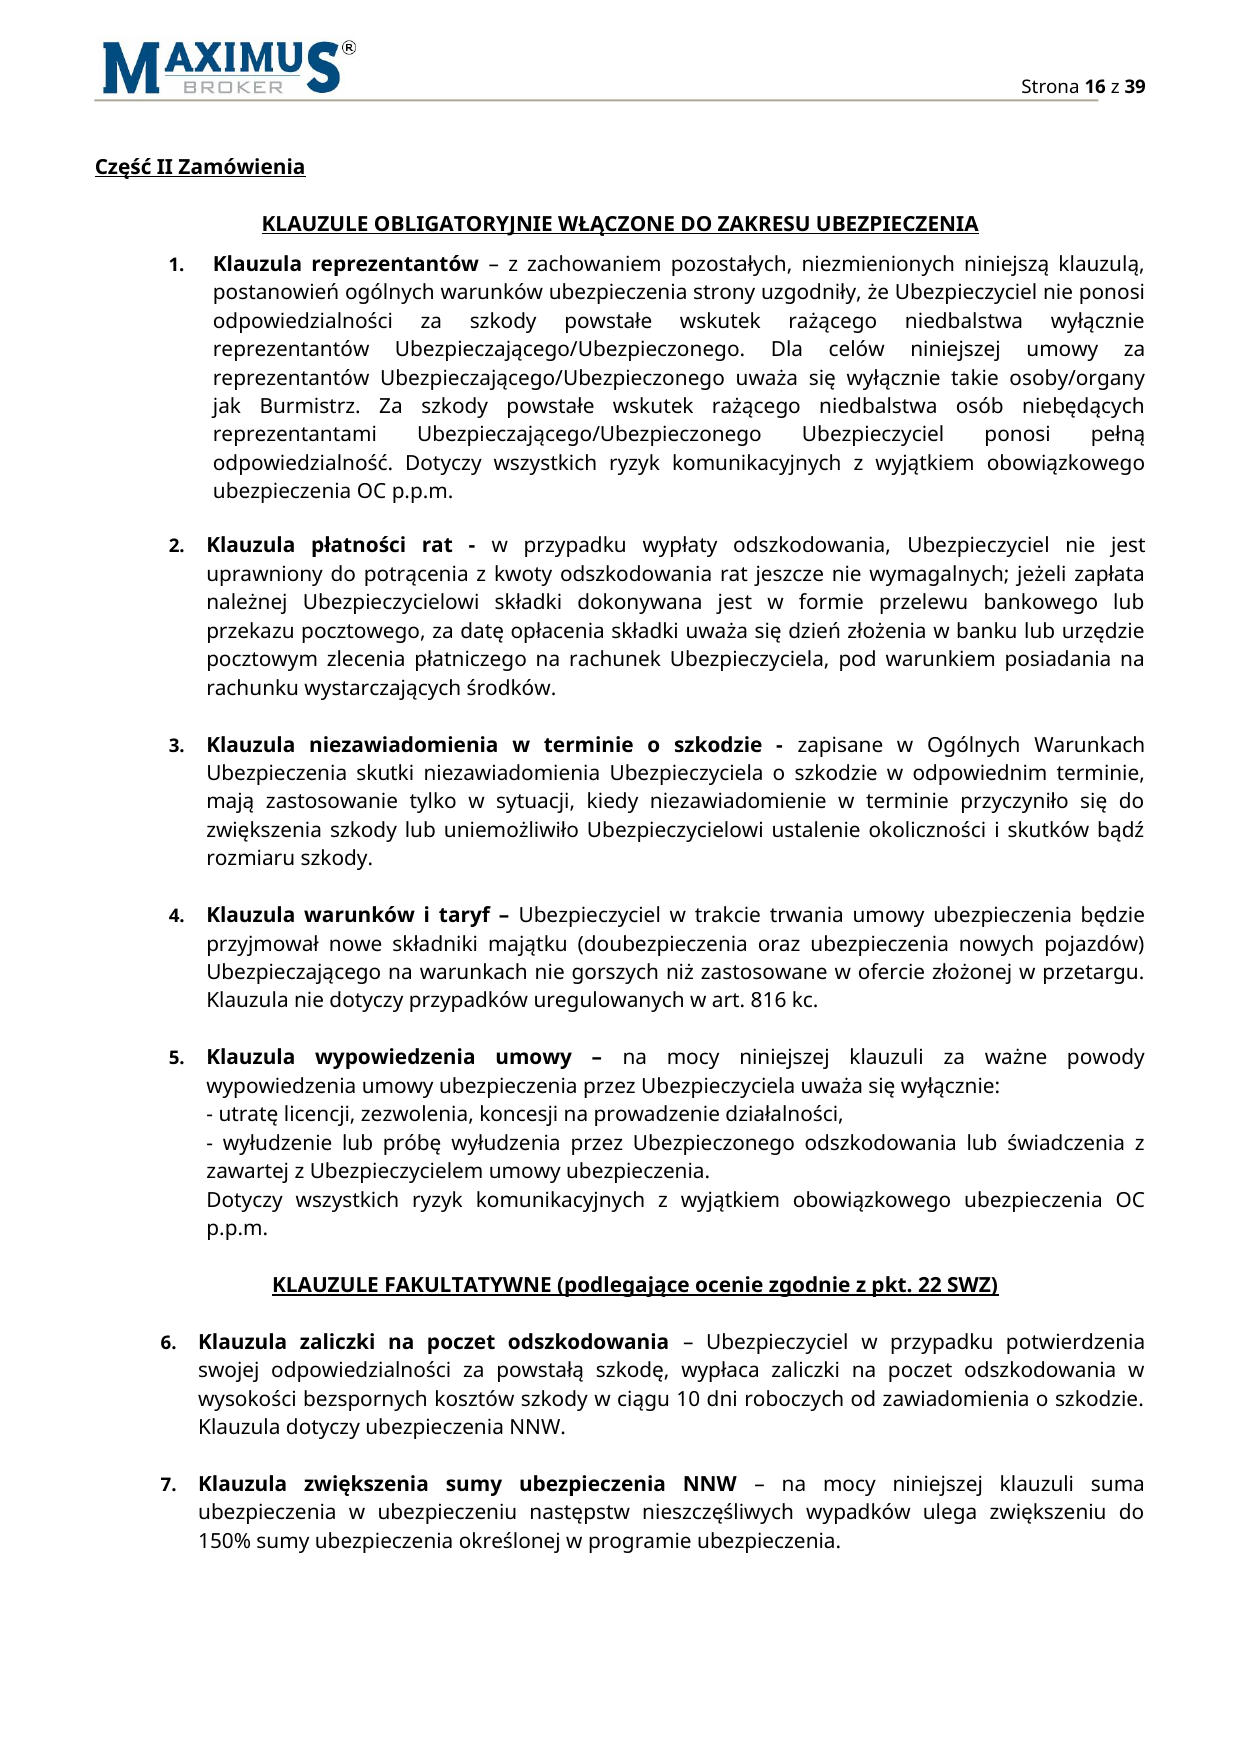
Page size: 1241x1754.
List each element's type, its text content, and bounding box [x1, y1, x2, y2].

list Klauzula zaliczki na poczet odszkodowania – Ubezpieczyciel w przypadku potwierdzenia swojej odpowiedzialności za powstałą szkodę, wypłaca zaliczki na poczet odszkodowania w wysokości bezspornych kosztów szkody w ciągu 10 dni roboczych od zawiadomienia o szkodzie. Klauzula dotyczy ubezpieczenia NNW. [160, 1327, 1146, 1441]
list Klauzula zwiększenia sumy ubezpieczenia NNW – na mocy niniejszej klauzuli suma ubezpieczenia w ubezpieczeniu następstw nieszczęśliwych wypadków ulega zwiększeniu do 150% sumy ubezpieczenia określonej w programie ubezpieczenia. [160, 1469, 1146, 1554]
list Klauzula warunków i taryf – Ubezpieczyciel w trakcie trwania umowy ubezpieczenia będzie przyjmował nowe składniki majątku (doubezpieczenia oraz ubezpieczenia nowych pojazdów) Ubezpieczającego na warunkach nie gorszych niż zastosowane w ofercie złożonej w przetargu. Klauzula nie dotyczy przypadków uregulowanych w art. 816 kc. [168, 900, 1146, 1014]
text KLAUZULE OBLIGATORYJNIE WŁĄCZONE DO ZAKRESU UBEZPIECZENIA [94, 209, 1146, 237]
text KLAUZULE FAKULTATYWNE (podlegające ocenie zgodnie z pkt. 22 SWZ) [124, 1270, 1146, 1298]
list Klauzula niezawiadomienia w terminie o szkodzie - zapisane w Ogólnych Warunkach Ubezpieczenia skutki niezawiadomienia Ubezpieczyciela o szkodzie w odpowiednim terminie, mają zastosowanie tylko w sytuacji, kiedy niezawiadomienie w terminie przyczyniło się do zwiększenia szkody lub uniemożliwiło Ubezpieczycielowi ustalenie okoliczności i skutków bądź rozmiaru szkody. [168, 730, 1146, 872]
list Klauzula reprezentantów – z zachowaniem pozostałych, niezmienionych niniejszą klauzulą, postanowień ogólnych warunków ubezpieczenia strony uzgodniły, że Ubezpieczyciel nie ponosi odpowiedzialności za szkody powstałe wskutek rażącego niedbalstwa wyłącznie reprezentantów Ubezpieczającego/Ubezpieczonego. Dla celów niniejszej umowy za reprezentantów Ubezpieczającego/Ubezpieczonego uważa się wyłącznie takie osoby/organy jak Burmistrz. Za szkody powstałe wskutek rażącego niedbalstwa osób niebędących reprezentantami Ubezpieczającego/Ubezpieczonego Ubezpieczyciel ponosi pełną odpowiedzialność. Dotyczy wszystkich ryzyk komunikacyjnych z wyjątkiem obowiązkowego ubezpieczenia OC p.p.m. [168, 249, 1146, 505]
text - wyłudzenie lub próbę wyłudzenia przez Ubezpieczonego odszkodowania lub świadczenia z zawartej z Ubezpieczycielem umowy ubezpieczenia. [206, 1128, 1146, 1185]
list Klauzula płatności rat - w przypadku wypłaty odszkodowania, Ubezpieczyciel nie jest uprawniony do potrącenia z kwoty odszkodowania rat jeszcze nie wymagalnych; jeżeli zapłata należnej Ubezpieczycielowi składki dokonywana jest w formie przelewu bankowego lub przekazu pocztowego, za datę opłacenia składki uważa się dzień złożenia w banku lub urzędzie pocztowym zlecenia płatniczego na rachunek Ubezpieczyciela, pod warunkiem posiadania na rachunku wystarczających środków. [168, 531, 1146, 701]
text Dotyczy wszystkich ryzyk komunikacyjnych z wyjątkiem obowiązkowego ubezpieczenia OC p.p.m. [206, 1185, 1146, 1242]
picture [97, 36, 362, 98]
list Klauzula wypowiedzenia umowy – na mocy niniejszej klauzuli za ważne powody wypowiedzenia umowy ubezpieczenia przez Ubezpieczyciela uważa się wyłącznie: [168, 1042, 1146, 1099]
text - utratę licencji, zezwolenia, koncesji na prowadzenie działalności, [206, 1099, 1146, 1128]
text Część II Zamówienia [94, 152, 1146, 180]
